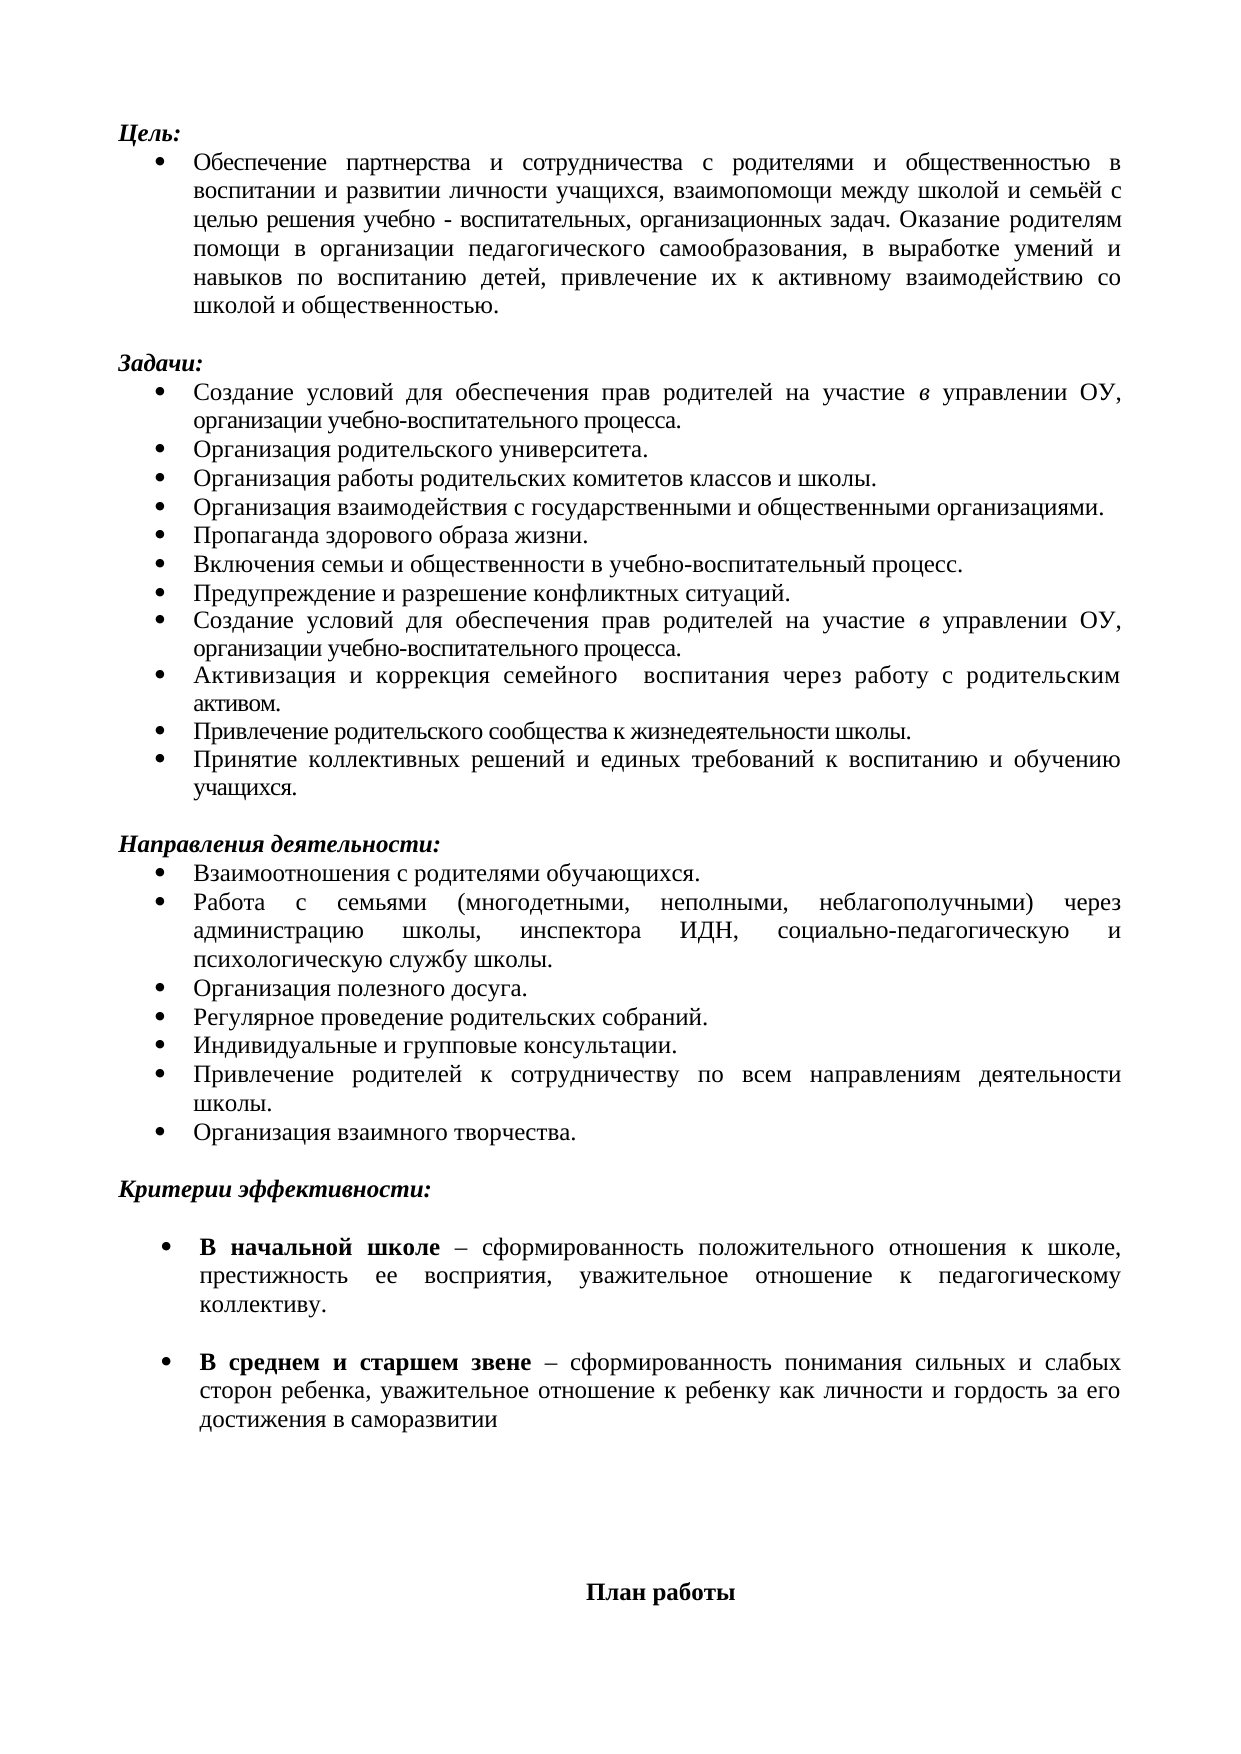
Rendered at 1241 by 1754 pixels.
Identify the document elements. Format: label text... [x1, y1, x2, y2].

list Работа с семьями (многодетными, неполными, неблагополучными) через администрацию школы, инспектора ИДН, социально-педагогическую и психологическую службу школы. [156, 887, 1122, 973]
list Предупреждение и разрешение конфликтных ситуаций. [156, 578, 1122, 607]
list Привлечение родителей к сотрудничеству по всем направлениям деятельности школы. [156, 1059, 1122, 1117]
list Обеспечение партнерства и сотрудничества с родителями и общественностью в воспитании и развитии личности учащихся, взаимопомощи между школой и семьёй с целью решения учебно - воспитательных, организационных задач. Оказание родителям помощи в организации педагогического самообразования, в выработке умений и навыков по воспитанию детей, привлечение их к активному взаимодействию со школой и общественностью. [156, 147, 1122, 319]
text Направления деятельности: [118, 829, 1122, 858]
list Привлечение родительского сообщества к жизнедеятельности школы. [156, 717, 1122, 745]
list Регулярное проведение родительских собраний. [156, 1002, 1122, 1030]
text Задачи: [118, 348, 1122, 377]
list Принятие коллективных решений и единых требований к воспитанию и обучению учащихся. [156, 745, 1122, 800]
list Организация взаимного творчества. [156, 1117, 1122, 1145]
list Создание условий для обеспечения прав родителей на участие в управлении ОУ, организации учебно-воспитательного процесса. [156, 607, 1122, 662]
text План работы [199, 1577, 1122, 1605]
list Организация полезного досуга. [156, 973, 1122, 1002]
list Взаимоотношения с родителями обучающихся. [156, 858, 1122, 887]
list В начальной школе – сформированность положительного отношения к школе, престижность ее восприятия, уважительное отношение к педагогическому коллективу. [162, 1232, 1122, 1318]
list Включения семьи и общественности в учебно-воспитательный процесс. [156, 549, 1122, 578]
list Организация работы родительских комитетов классов и школы. [156, 463, 1122, 492]
list Создание условий для обеспечения прав родителей на участие в управлении ОУ, организации учебно-воспитательного процесса. [156, 377, 1122, 434]
text Цель: [118, 118, 1122, 147]
list В среднем и старшем звене – сформированность понимания сильных и слабых сторон ребенка, уважительное отношение к ребенку как личности и гордость за его достижения в саморазвитии [162, 1347, 1122, 1433]
list Индивидуальные и групповые консультации. [156, 1030, 1122, 1059]
text Критерии эффективности: [118, 1174, 1122, 1203]
list Организация родительского университета. [156, 434, 1122, 463]
list Активизация и коррекция семейного воспитания через работу с родительским активом. [156, 662, 1122, 717]
list Пропаганда здорового образа жизни. [156, 521, 1122, 549]
list Организация взаимодействия с государственными и общественными организациями. [156, 492, 1122, 521]
